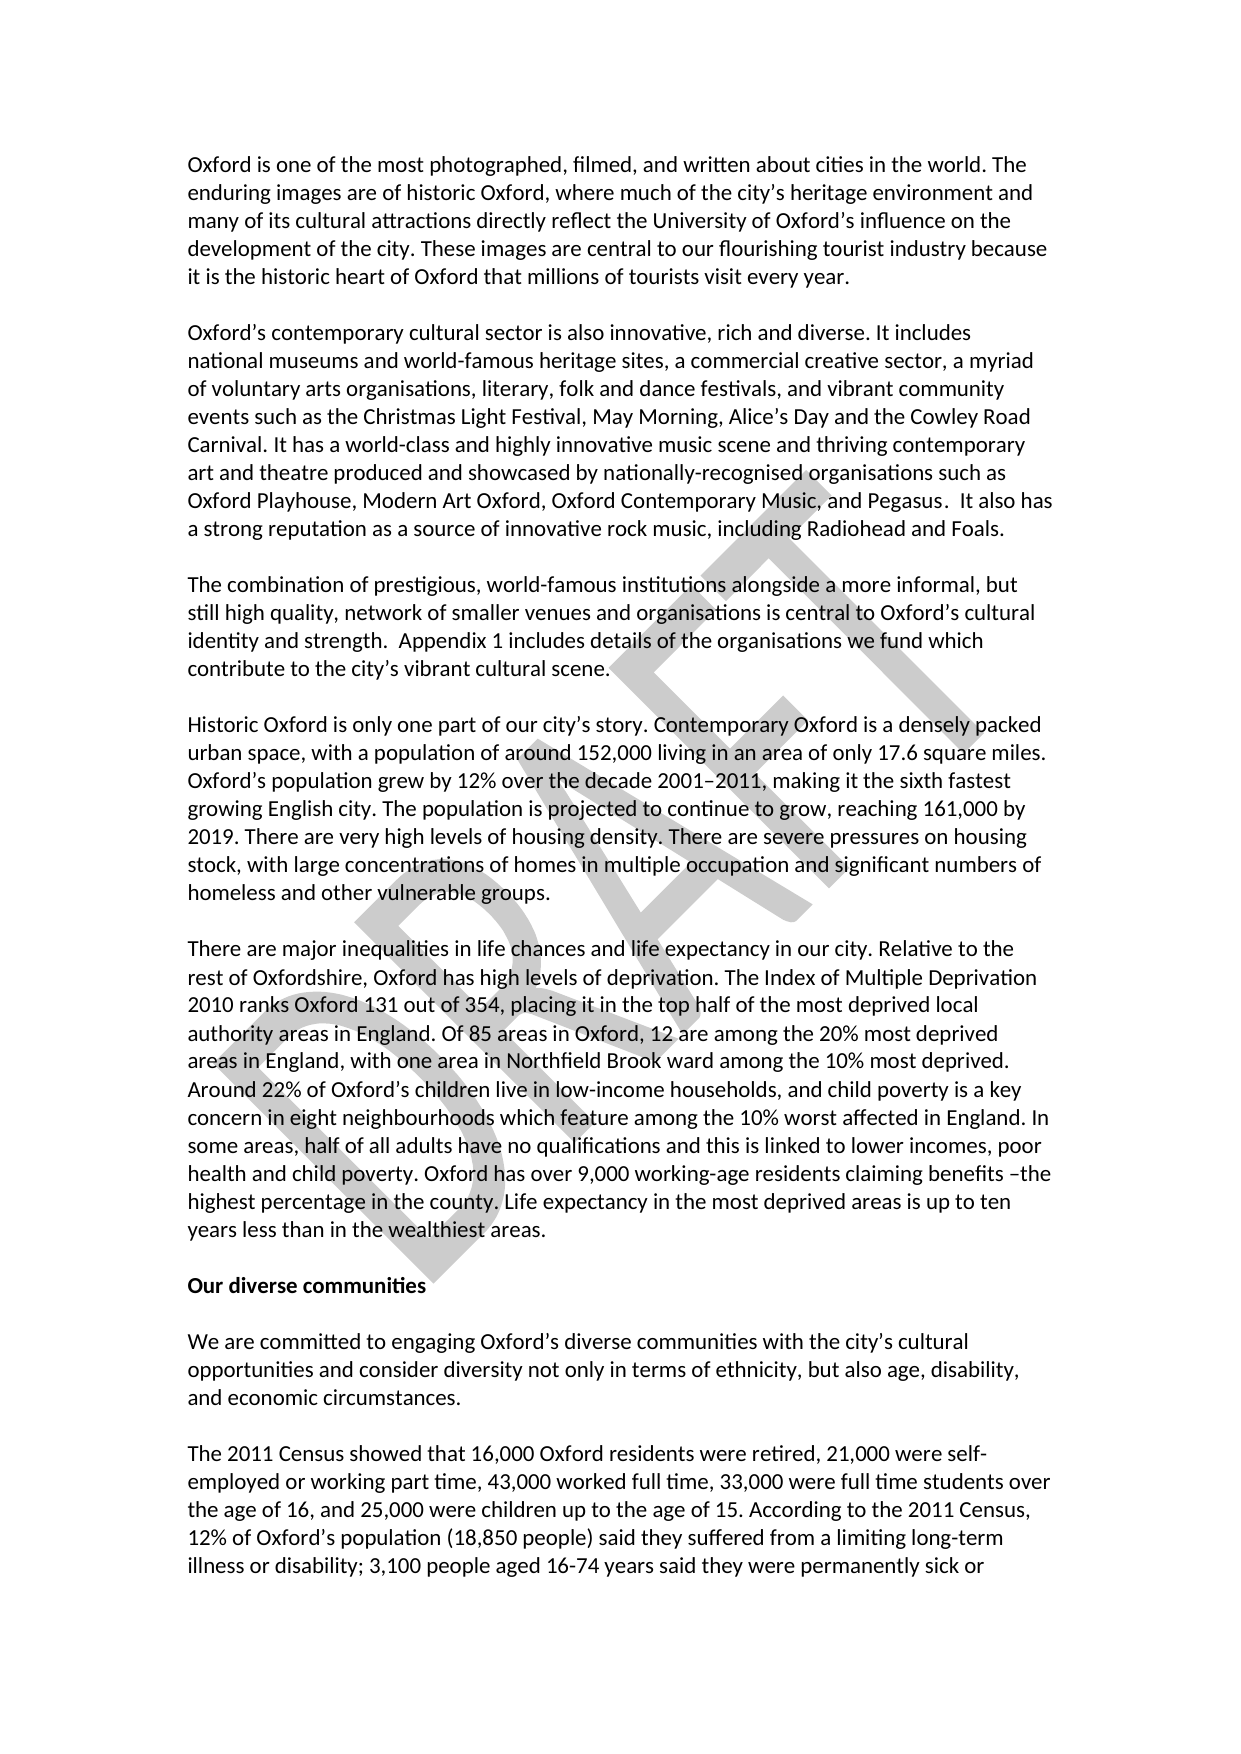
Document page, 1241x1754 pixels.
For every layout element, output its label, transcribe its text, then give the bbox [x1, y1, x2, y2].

text We are committed to engaging Oxford’s diverse communities with the city’s cultural opportunities and consider diversity not only in terms of ethnicity, but also age, disability, and economic circumstances. [187, 1327, 1053, 1411]
text Oxford is one of the most photographed, filmed, and written about cities in the world. The enduring images are of historic Oxford, where much of the city’s heritage environment and many of its cultural attractions directly reflect the University of Oxford’s influence on the development of the city. These images are central to our flourishing tourist industry because it is the historic heart of Oxford that millions of tourists visit every year. [187, 150, 1053, 290]
text There are major inequalities in life chances and life expectancy in our city. Relative to the rest of Oxfordshire, Oxford has high levels of deprivation. The Index of Multiple Deprivation 2010 ranks Oxford 131 out of 354, placing it in the top half of the most deprived local authority areas in England. Of 85 areas in Oxford, 12 are among the 20% most deprived areas in England, with one area in Northfield Brook ward among the 10% most deprived. Around 22% of Oxford’s children live in low-income households, and child poverty is a key concern in eight neighbourhoods which feature among the 10% worst affected in England. In some areas, half of all adults have no qualifications and this is linked to lower incomes, poor health and child poverty. Oxford has over 9,000 working-age residents claiming benefits –the highest percentage in the county. Life expectancy in the most deprived areas is up to ten years less than in the wealthiest areas. [187, 934, 1053, 1243]
text The combination of prestigious, world-famous institutions alongside a more informal, but still high quality, network of smaller venues and organisations is central to Oxford’s cultural identity and strength. Appendix 1 includes details of the organisations we fund which contribute to the city’s vibrant cultural scene. [187, 570, 1053, 682]
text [187, 1439, 1053, 1579]
text Oxford’s contemporary cultural sector is also innovative, rich and diverse. It includes national museums and world-famous heritage sites, a commercial creative sector, a myriad of voluntary arts organisations, literary, folk and dance festivals, and vibrant community events such as the Christmas Light Festival, May Morning, Alice’s Day and the Cowley Road Carnival. It has a world-class and highly innovative music scene and thriving contemporary art and theatre produced and showcased by nationally-recognised organisations such as Oxford Playhouse, Modern Art Oxford, Oxford Contemporary Music, and Pegasus. It also has a strong reputation as a source of innovative rock music, including Radiohead and Foals. [187, 318, 1053, 542]
text Historic Oxford is only one part of our city’s story. Contemporary Oxford is a densely packed urban space, with a population of around 152,000 living in an area of only 17.6 square miles. Oxford’s population grew by 12% over the decade 2001–2011, making it the sixth fastest growing English city. The population is projected to continue to grow, reaching 161,000 by 2019. There are very high levels of housing density. There are severe pressures on housing stock, with large concentrations of homes in multiple occupation and significant numbers of homeless and other vulnerable groups. [187, 710, 1053, 907]
text Our diverse communities [187, 1271, 1053, 1299]
